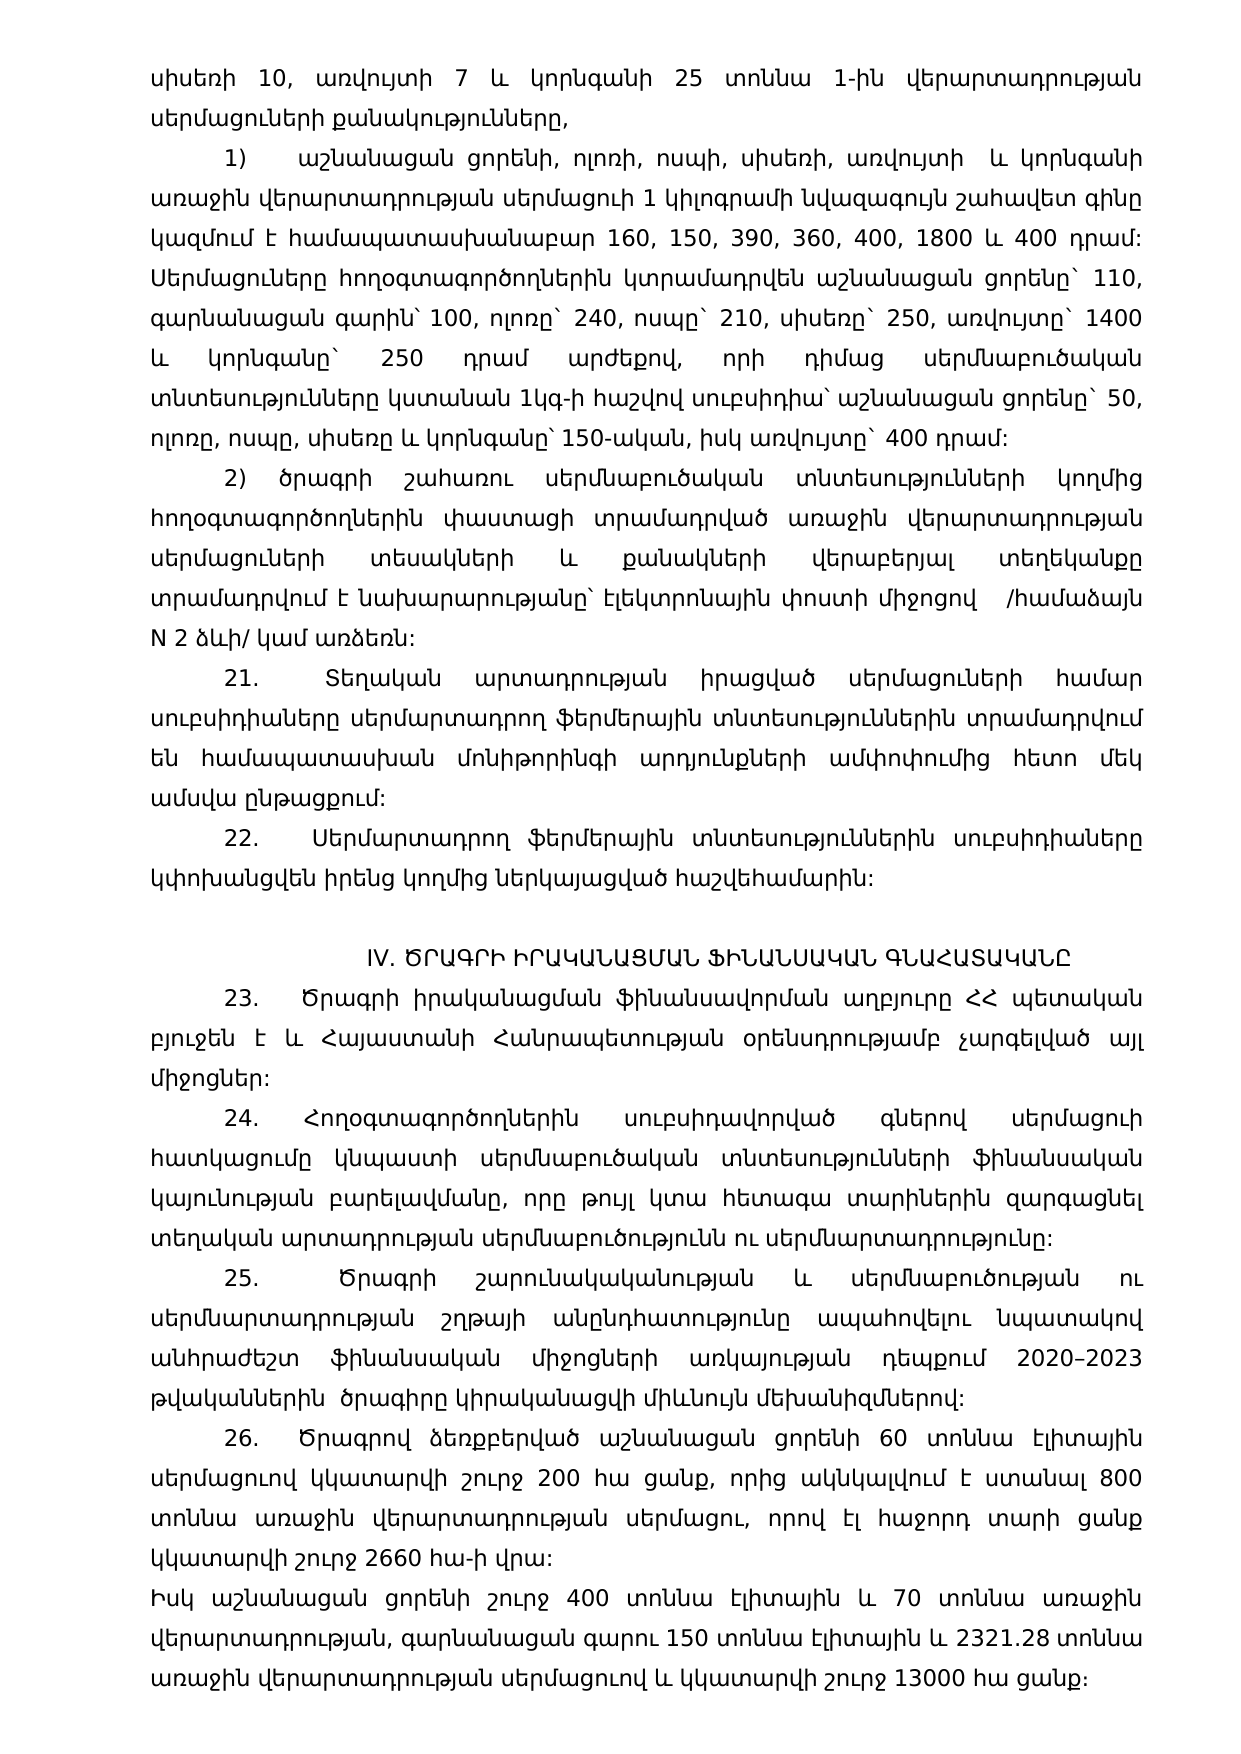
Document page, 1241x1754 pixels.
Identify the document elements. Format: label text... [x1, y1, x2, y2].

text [150, 66, 1143, 132]
text 1) աշնանացան ցորենի, ոլոռի, ոսպի, սիսեռի, առվույտի և կորնգանի առաջին վերարտադրության սերմացուի 1 կիլոգրամի նվազագույն շահավետ գինը կազմում է համապատասխանաբար 160, 150, 390, 360, 400, 1800 և 400 դրամ: Սերմացուները հողօգտագործողներին կտրամադրվեն աշնանացան ցորենը` 110, գարնանացան գարին՝ 100, ոլոռը` 240, ոսպը` 210, սիսեռը` 250, առվույտը` 1400 և կորնգանը` 250 դրամ արժեքով, որի դիմաց սերմնաբուծական տնտեսությունները կստանան 1կգ-ի հաշվով սուբսիդիա՝ աշնանացան ցորենը` 50, ոլոռը, ոսպը, սիսեռը և կորնգանը՝ 150-ական, իսկ առվույտը` 400 դրամ: [150, 146, 1143, 452]
text 21. Տեղական արտադրության իրացված սերմացուների համար սուբսիդիաները սերմարտադրող ֆերմերային տնտեսություններին տրամադրվում են համապատասխան մոնիթորինգի արդյունքների ամփոփումից հետո մեկ ամսվա ընթացքում: [150, 666, 1143, 812]
text IV. ԾՐԱԳՐԻ ԻՐԱԿԱՆԱՑՄԱՆ ՖԻՆԱՆՍԱԿԱՆ ԳՆԱՀԱՏԱԿԱՆԸ [150, 946, 1215, 972]
text Իսկ աշնանացան ցորենի շուրջ 400 տոննա էլիտային և 70 տոննա առաջին վերարտադրության, գարնանացան գարու 150 տոննա էլիտային և 2321.28 տոննա առաջին վերարտադրության սերմացուով և կկատարվի շուրջ 13000 հա ցանք։ [150, 1586, 1143, 1692]
text 26. Ծրագրով ձեռքբերված աշնանացան ցորենի 60 տոննա էլիտային սերմացուով կկատարվի շուրջ 200 հա ցանք, որից ակնկալվում է ստանալ 800 տոննա առաջին վերարտադրության սերմացու, որով էլ հաջորդ տարի ցանք կկատարվի շուրջ 2660 հա-ի վրա: [150, 1426, 1143, 1572]
text 25. Ծրագրի շարունակականության և սերմնաբուծության ու սերմնարտադրության շղթայի անընդհատությունը ապահովելու նպատակով անհրաժեշտ ֆինանսական միջոցների առկայության դեպքում 2020–2023 թվականներին ծրագիրը կիրականացվի միևնույն մեխանիզմներով: [150, 1266, 1143, 1412]
text 24. Հողօգտագործողներին սուբսիդավորված գներով սերմացուի հատկացումը կնպաստի սերմնաբուծական տնտեսությունների ֆինանսական կայունության բարելավմանը, որը թույլ կտա հետագա տարիներին զարգացնել տեղական արտադրության սերմնաբուծությունն ու սերմնարտադրությունը: [150, 1106, 1143, 1252]
text 23. Ծրագրի իրականացման ֆինանսավորման աղբյուրը ՀՀ պետական բյուջեն է և Հայաստանի Հանրապետության օրենսդրությամբ չարգելված այլ միջոցներ: [150, 986, 1143, 1092]
text 2) ծրագրի շահառու սերմնաբուծական տնտեսությունների կողմից հողօգտագործողներին փաստացի տրամադրված առաջին վերարտադրության սերմացուների տեսակների և քանակների վերաբերյալ տեղեկանքը տրամադրվում է նախարարությանը՝ էլեկտրոնային փոստի միջոցով /համաձայն N 2 ձևի/ կամ առձեռն: [150, 466, 1143, 652]
text 22. Սերմարտադրող ֆերմերային տնտեսություններին սուբսիդիաները կփոխանցվեն իրենց կողմից ներկայացված հաշվեհամարին: [150, 826, 1143, 892]
